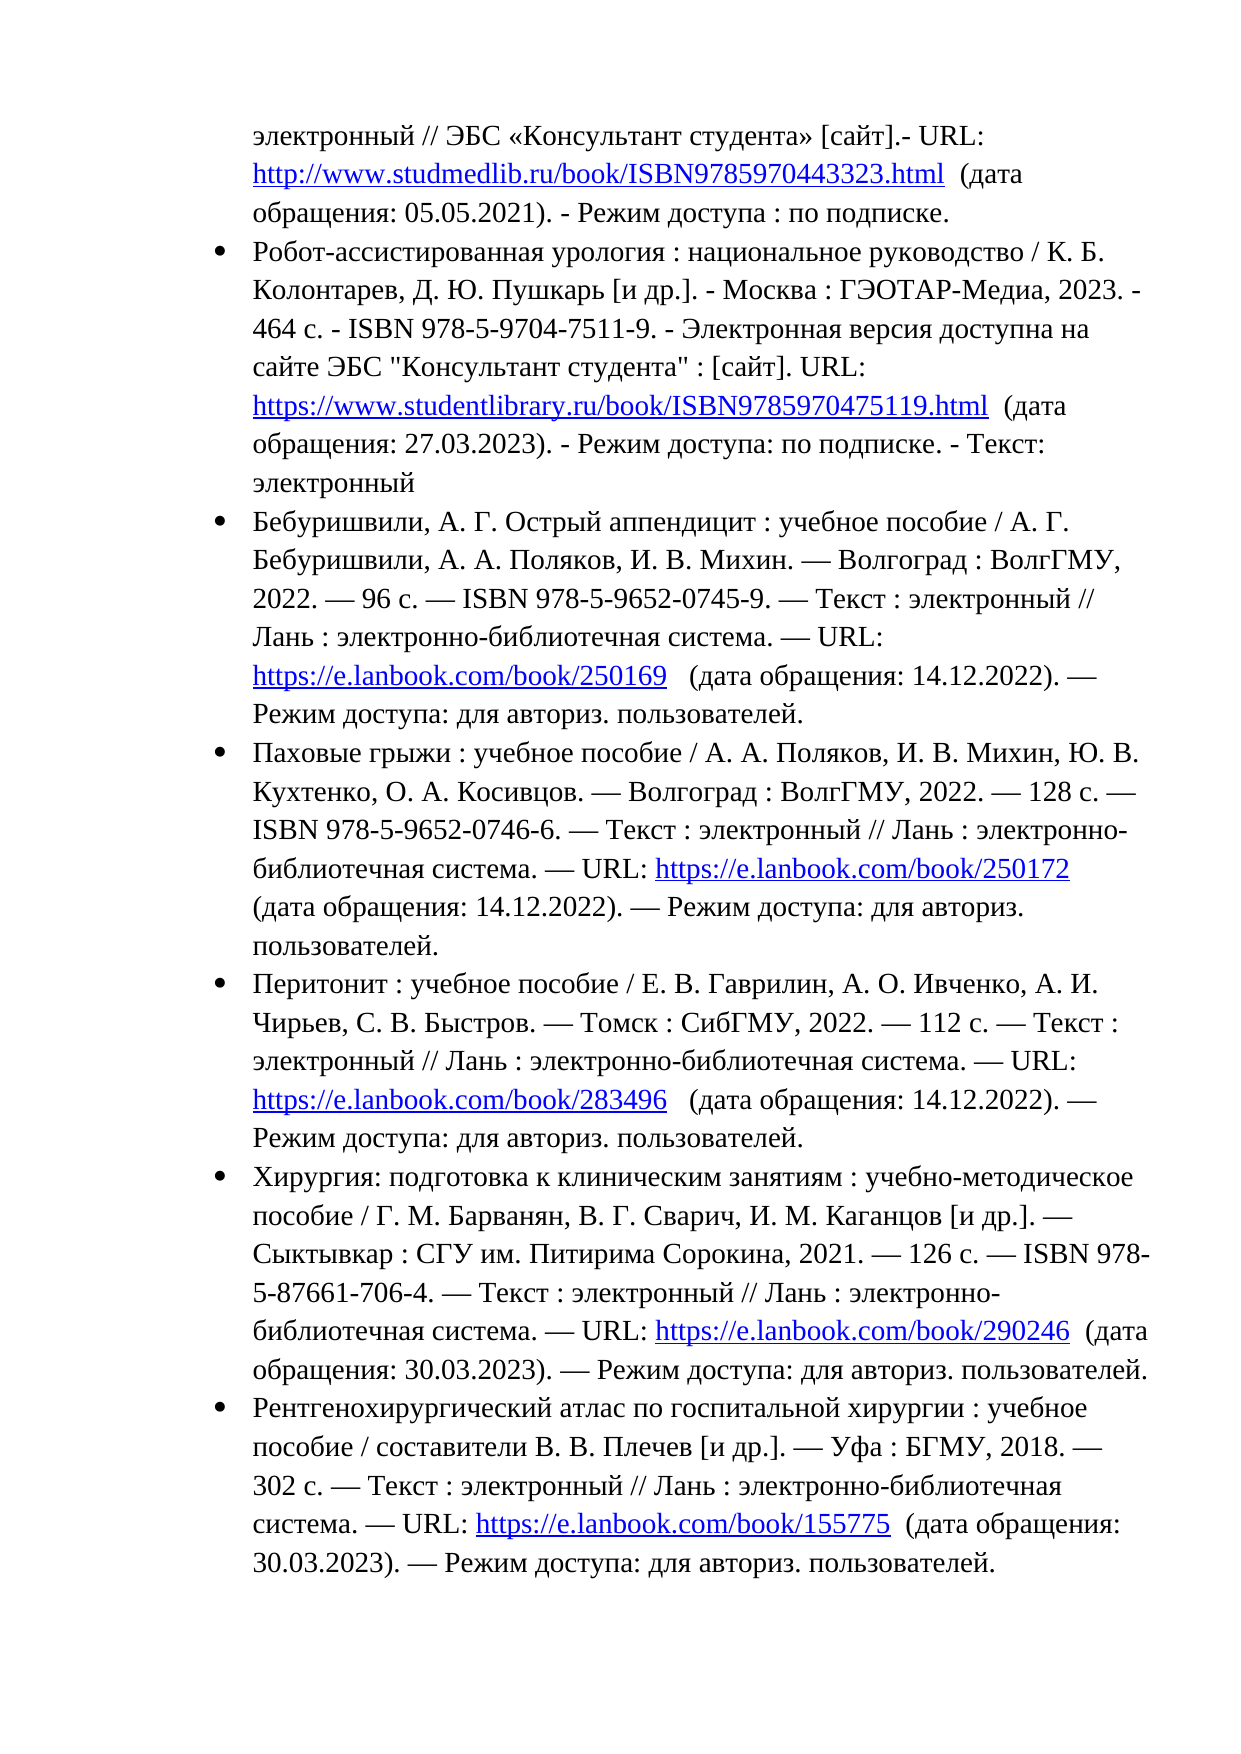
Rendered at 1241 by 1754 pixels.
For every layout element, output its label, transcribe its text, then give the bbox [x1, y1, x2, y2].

list Бебуришвили, А. Г. Острый аппендицит : учебное пособие / А. Г. Бебуришвили, А. А. Поляков, И. В. Михин. — Волгоград : ВолгГМУ, 2022. — 96 с. — ISBN 978-5-9652-0745-9. — Текст : электронный // Лань : электронно-библиотечная система. — URL: https://e.lanbook.com/book/250169 (дата обращения: 14.12.2022). — Режим доступа: для авториз. пользователей. [215, 504, 1152, 730]
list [215, 118, 1152, 229]
list Перитонит : учебное пособие / Е. В. Гаврилин, А. О. Ивченко, А. И. Чирьев, С. В. Быстров. — Томск : СибГМУ, 2022. — 112 с. — Текст : электронный // Лань : электронно-библиотечная система. — URL: https://e.lanbook.com/book/283496 (дата обращения: 14.12.2022). — Режим доступа: для авториз. пользователей. [215, 966, 1152, 1154]
list Хирургия: подготовка к клиническим занятиям : учебно-методическое пособие / Г. М. Барванян, В. Г. Сварич, И. М. Каганцов [и др.]. — Сыктывкар : СГУ им. Питирима Сорокина, 2021. — 126 с. — ISBN 978-5-87661-706-4. — Текст : электронный // Лань : электронно-библиотечная система. — URL: https://e.lanbook.com/book/290246 (дата обращения: 30.03.2023). — Режим доступа: для авториз. пользователей. [215, 1159, 1152, 1386]
list Паховые грыжи : учебное пособие / А. А. Поляков, И. В. Михин, Ю. В. Кухтенко, О. А. Косивцов. — Волгоград : ВолгГМУ, 2022. — 128 с. — ISBN 978-5-9652-0746-6. — Текст : электронный // Лань : электронно-библиотечная система. — URL: https://e.lanbook.com/book/250172 (дата обращения: 14.12.2022). — Режим доступа: для авториз. пользователей. [215, 735, 1152, 961]
list Робот-ассистированная урология : национальное руководство / К. Б. Колонтарев, Д. Ю. Пушкарь [и др.]. - Москва : ГЭОТАР-Медиа, 2023. - 464 с. - ISBN 978-5-9704-7511-9. - Электронная версия доступна на сайте ЭБС "Консультант студента" : [сайт]. URL: https://www.studentlibrary.ru/book/ISBN9785970475119.html (дата обращения: 27.03.2023). - Режим доступа: по подписке. - Текст: электронный [215, 234, 1152, 499]
list Рентгенохирургический атлас по госпитальной хирургии : учебное пособие / составители В. В. Плечев [и др.]. — Уфа : БГМУ, 2018. — 302 с. — Текст : электронный // Лань : электронно-библиотечная система. — URL: https://e.lanbook.com/book/155775 (дата обращения: 30.03.2023). — Режим доступа: для авториз. пользователей. [215, 1391, 1152, 1578]
